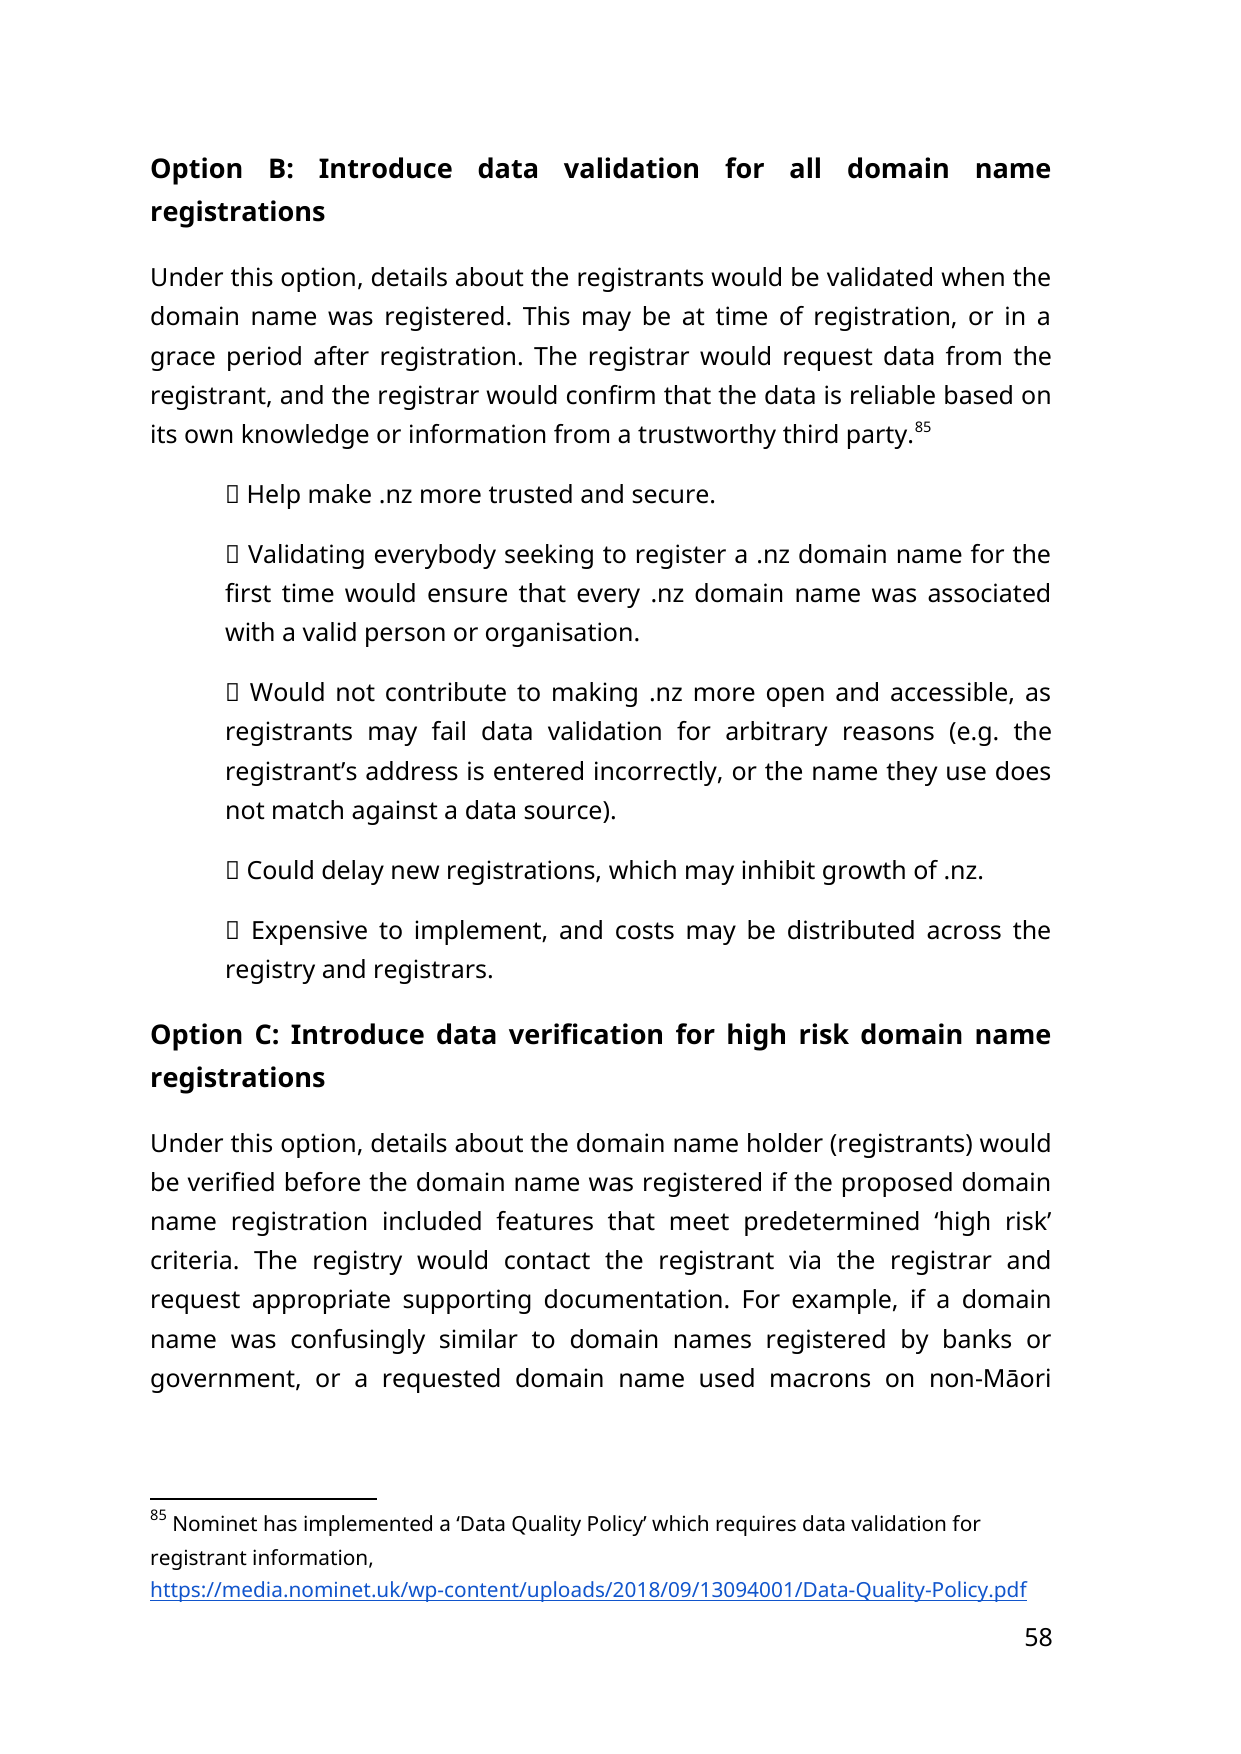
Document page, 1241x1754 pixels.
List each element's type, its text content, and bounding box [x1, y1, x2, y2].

text ❌ Expensive to implement, and costs may be distributed across the registry and registrars. [225, 912, 1053, 986]
text ❌ Could delay new registrations, which may inhibit growth of .nz. [225, 852, 1053, 886]
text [150, 1125, 1053, 1394]
text Under this option, details about the registrants would be validated when the domain name was registered. This may be at time of registration, or in a grace period after registration. The registrar would request data from the registrant, and the registrar would confirm that the data is reliable based on its own knowledge or information from a trustworthy third party. [150, 260, 1053, 451]
text ✅ Help make .nz more trusted and secure. [225, 476, 1053, 511]
subtitle Option C: Introduce data verification for high risk domain name registrations [150, 1016, 1053, 1095]
subtitle Option B: Introduce data validation for all domain name registrations [150, 150, 1053, 229]
text ✅ Validating everybody seeking to register a .nz domain name for the first time would ensure that every .nz domain name was associated with a valid person or organisation. [225, 536, 1053, 649]
text ❌ Would not contribute to making .nz more open and accessible, as registrants may fail data validation for arbitrary reasons (e.g. the registrant’s address is entered incorrectly, or the name they use does not match against a data source). [225, 675, 1053, 826]
